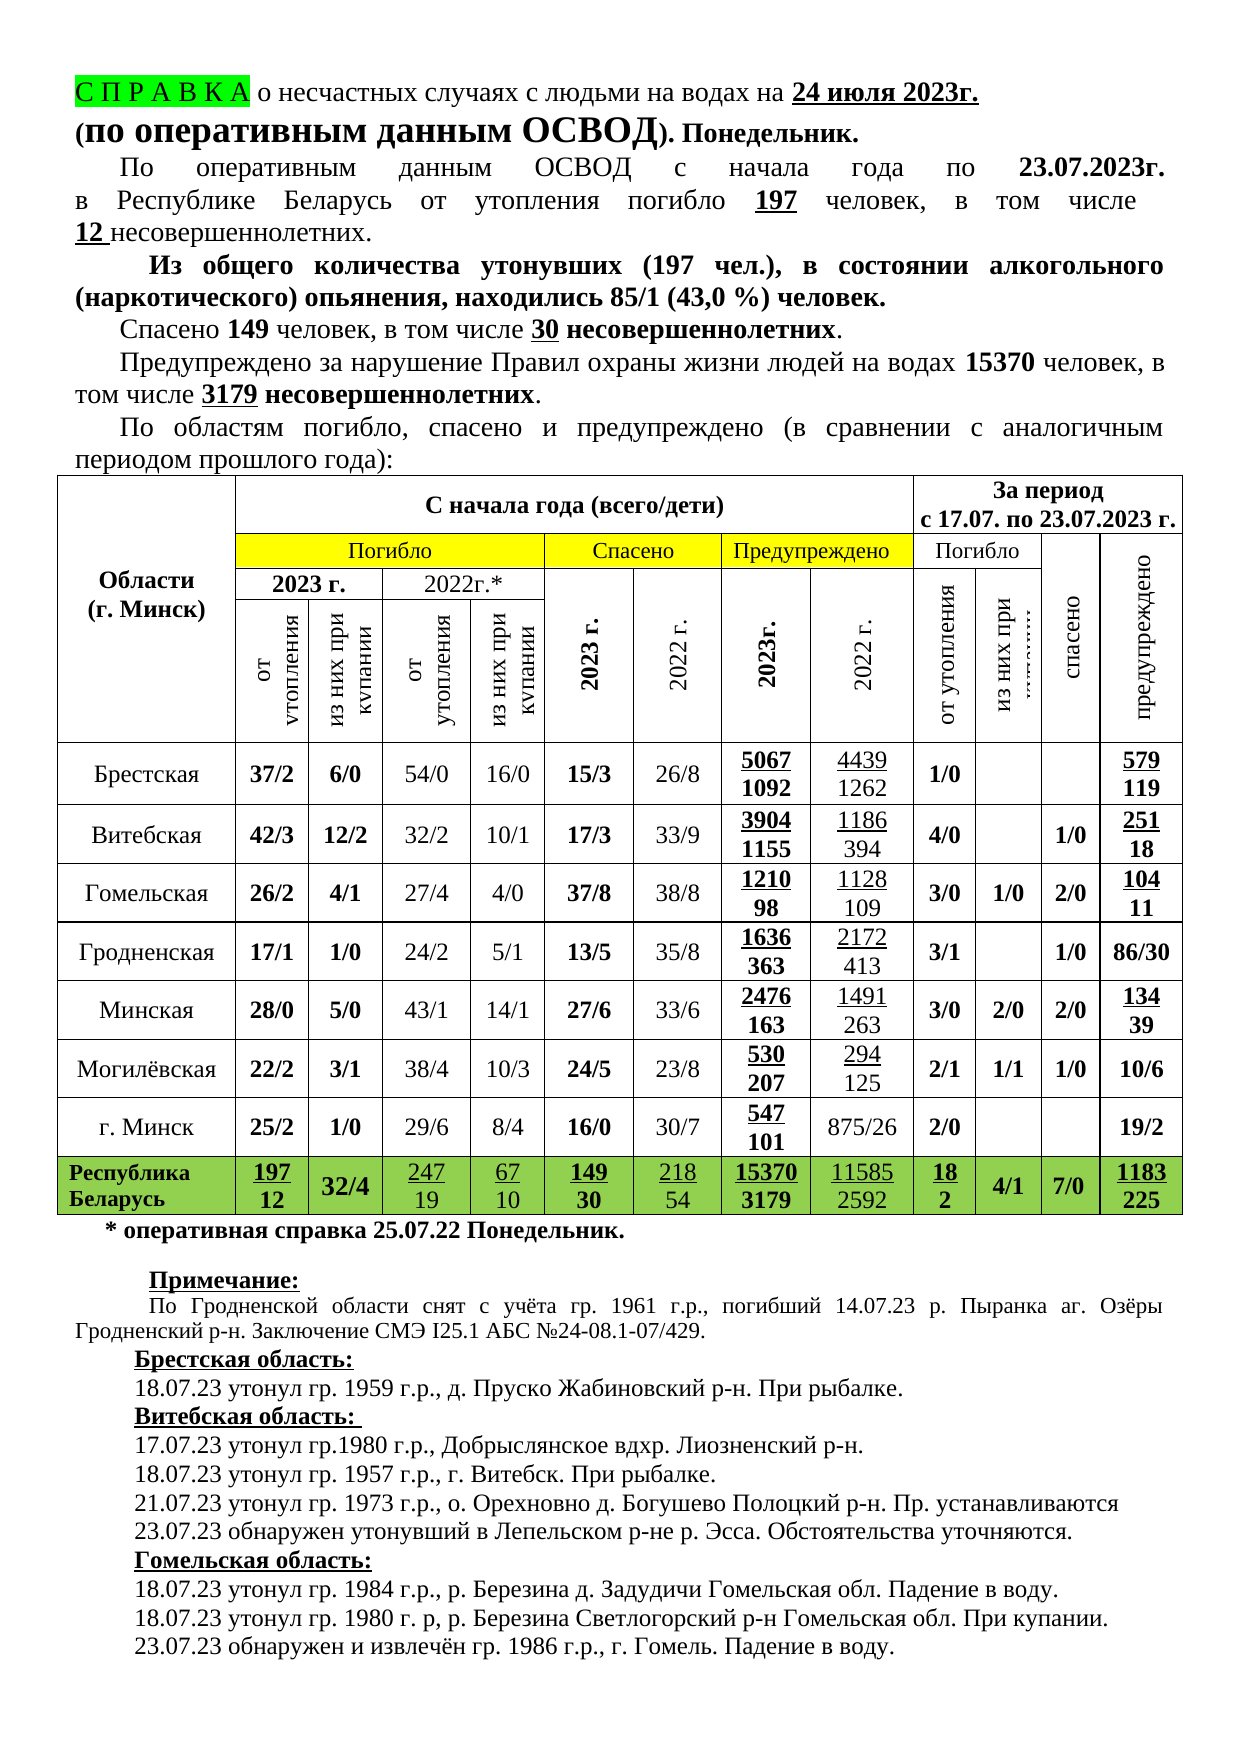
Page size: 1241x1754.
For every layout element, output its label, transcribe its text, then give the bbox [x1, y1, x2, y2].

table_cell 33/9 [634, 805, 721, 863]
table_cell Минская [58, 981, 235, 1038]
text Витебская область: [75, 1401, 1165, 1430]
table_cell 218 54 [634, 1157, 721, 1214]
table_cell 14/1 [471, 981, 544, 1038]
table_cell г. Минск [58, 1098, 235, 1156]
table_cell 1/0 [309, 1098, 382, 1156]
table_cell Предупреждено [722, 534, 913, 567]
table_cell 4/0 [914, 805, 975, 863]
table_cell 37/8 [545, 864, 633, 921]
table_cell 10/3 [471, 1040, 544, 1097]
table_cell от утопления [914, 569, 975, 742]
text 18.07.23 утонул гр. 1957 г.р., г. Витебск. При рыбалке. [75, 1459, 1165, 1488]
table_cell 2023г. [722, 569, 810, 742]
table_cell Погибло [914, 534, 1041, 567]
table_cell 2023 г. [545, 569, 633, 742]
text По областям погибло, спасено и предупреждено (в сравнении с аналогичным периодом прошлого года): [75, 410, 1165, 474]
table_cell 67 10 [471, 1157, 544, 1214]
table_cell 4/0 [471, 864, 544, 921]
table_cell 33/6 [634, 981, 721, 1038]
table_cell 32/4 [309, 1157, 382, 1214]
table_cell Витебская [58, 805, 235, 863]
table_cell 3904 1155 [722, 805, 810, 863]
table_cell 247 19 [383, 1157, 470, 1214]
table_cell спасено [1042, 534, 1099, 742]
table_cell из них при купании [309, 600, 382, 742]
table_cell 2172 413 [811, 923, 913, 980]
table_cell 26/8 [634, 743, 721, 804]
text Предупреждено за нарушение Правил охраны жизни людей на водах 15370 человек, в том числе 3179 несовершеннолетних. [75, 345, 1165, 410]
table_cell 104 11 [1101, 864, 1182, 921]
table_cell из них при купании [976, 569, 1041, 742]
table_cell 2022 г. [811, 569, 913, 742]
table_cell 2/0 [1042, 864, 1099, 921]
text 17.07.23 утонул гр.1980 г.р., Добрыслянское вдхр. Лиозненский р-н. [75, 1430, 1165, 1459]
table_cell 1210 98 [722, 864, 810, 921]
text Из общего количества утонувших (197 чел.), в состоянии алкогольного (наркотического) опьянения, находились 85/1 (43,0 %) человек. [75, 248, 1165, 312]
table_cell 3/1 [309, 1040, 382, 1097]
table_cell 4439 1262 [811, 743, 913, 804]
text По оперативным данным ОСВОД с начала года по 23.07.2023г. в Республике Беларусь от утопления погибло 197 человек, в том числе 12 несовершеннолетних. [75, 151, 1165, 248]
table_cell 1183 225 [1101, 1157, 1182, 1214]
table_cell 294 125 [811, 1040, 913, 1097]
table_cell 1/0 [914, 743, 975, 804]
text 23.07.23 обнаружен и извлечён гр. 1986 г.р., г. Гомель. Падение в воду. [75, 1631, 1165, 1660]
table_cell 11585 2592 [811, 1157, 913, 1214]
text Брестская область: [75, 1344, 1165, 1373]
table_cell 2023 г. [236, 569, 382, 598]
table_header Области (г. Минск) [58, 476, 235, 742]
table_cell Погибло [236, 534, 544, 567]
table_cell 1128 109 [811, 864, 913, 921]
text 21.07.23 утонул гр. 1973 г.р., о. Орехновно д. Богушево Полоцкий р-н. Пр. устанавливаются [75, 1488, 1165, 1516]
table_cell 1/0 [1042, 805, 1099, 863]
table_cell [1042, 743, 1099, 804]
table_cell 22/2 [236, 1040, 308, 1097]
table_cell 16/0 [545, 1098, 633, 1156]
table_cell предупреждено [1101, 534, 1182, 742]
table_cell 197 12 [236, 1157, 308, 1214]
table_cell 29/6 [383, 1098, 470, 1156]
table_cell 86/30 [1101, 923, 1182, 980]
text 18.07.23 утонул гр. 1984 г.р., р. Березина д. Задудичи Гомельская обл. Падение в воду. [75, 1574, 1165, 1603]
table_cell 24/2 [383, 923, 470, 980]
table_cell 10/1 [471, 805, 544, 863]
table_cell [976, 743, 1041, 804]
table_cell 5/0 [309, 981, 382, 1038]
text 23.07.23 обнаружен утонувший в Лепельском р-не р. Эсса. Обстоятельства уточняются. [75, 1516, 1165, 1545]
table_cell 32/2 [383, 805, 470, 863]
table_cell 23/8 [634, 1040, 721, 1097]
table_cell 27/6 [545, 981, 633, 1038]
table_cell 25/2 [236, 1098, 308, 1156]
table_cell 30/7 [634, 1098, 721, 1156]
table_cell из них при купании [471, 600, 544, 742]
table_cell 12/2 [309, 805, 382, 863]
table_cell 4/1 [976, 1157, 1041, 1214]
table_cell [976, 805, 1041, 863]
table_cell 1186 394 [811, 805, 913, 863]
text Спасено 149 человек, в том числе 30 несовершеннолетних. [75, 312, 1165, 345]
table_cell 35/8 [634, 923, 721, 980]
text 18.07.23 утонул гр. 1959 г.р., д. Пруско Жабиновский р-н. При рыбалке. [75, 1373, 1165, 1401]
table_cell Спасено [545, 534, 721, 567]
text Гомельская область: [75, 1545, 1165, 1574]
table_cell 54/0 [383, 743, 470, 804]
table_cell 28/0 [236, 981, 308, 1038]
table_cell 1636 363 [722, 923, 810, 980]
table_cell 547 101 [722, 1098, 810, 1156]
table_cell Гродненская [58, 923, 235, 980]
table_cell 2/0 [914, 1098, 975, 1156]
table_cell 10/6 [1101, 1040, 1182, 1097]
table_cell Брестская [58, 743, 235, 804]
table_cell Гомельская [58, 864, 235, 921]
table_cell 2022 г. [634, 569, 721, 742]
table_cell 2/0 [976, 981, 1041, 1038]
table_cell 27/4 [383, 864, 470, 921]
table_cell 149 30 [545, 1157, 633, 1214]
table_cell 2022г.* [383, 569, 544, 598]
table_cell 15/3 [545, 743, 633, 804]
table_cell 1491 263 [811, 981, 913, 1038]
table_cell 2476 163 [722, 981, 810, 1038]
table_cell 6/0 [309, 743, 382, 804]
table_cell 26/2 [236, 864, 308, 921]
text * оперативная справка 25.07.22 Понедельник. [75, 1215, 1165, 1244]
table_header С начала года (всего/дети) [236, 476, 913, 533]
table_cell 37/2 [236, 743, 308, 804]
text По Гродненской области снят с учёта гр. 1961 г.р., погибший 14.07.23 р. Пыранка аг. Озёры Гродненский р-н. Заключение СМЭ I25.1 АБС №24-08.1-07/429. [75, 1294, 1165, 1344]
table_cell 38/4 [383, 1040, 470, 1097]
table_cell 24/5 [545, 1040, 633, 1097]
table_cell 1/1 [976, 1040, 1041, 1097]
text 18.07.23 утонул гр. 1980 г. р, р. Березина Светлогорский р-н Гомельская обл. При купании. [75, 1603, 1165, 1631]
table_cell 5/1 [471, 923, 544, 980]
table_cell 3/0 [914, 981, 975, 1038]
text (по оперативным данным ОСВОД). Понедельник. [75, 107, 1165, 151]
table_cell 3/0 [914, 864, 975, 921]
table_cell 42/3 [236, 805, 308, 863]
table_cell [1042, 1098, 1099, 1156]
table_cell 530 207 [722, 1040, 810, 1097]
table_cell 1/0 [1042, 923, 1099, 980]
table_cell [976, 923, 1041, 980]
table_cell 579 119 [1101, 743, 1182, 804]
table_cell 4/1 [309, 864, 382, 921]
table_cell [976, 1098, 1041, 1156]
table_cell Республика Беларусь [58, 1157, 235, 1214]
table_cell от утопления [236, 600, 308, 742]
table_cell 2/1 [914, 1040, 975, 1097]
table_header За период с 17.07. по 23.07.2023 г. [914, 476, 1182, 533]
table_cell 2/0 [1042, 981, 1099, 1038]
table_cell 17/1 [236, 923, 308, 980]
table_cell 7/0 [1042, 1157, 1099, 1214]
text С П Р А В К А о несчастных случаях с людьми на водах на 24 июля 2023г. [250, 75, 1165, 107]
table_cell 1/0 [1042, 1040, 1099, 1097]
table_cell 16/0 [471, 743, 544, 804]
table_cell 43/1 [383, 981, 470, 1038]
table_cell Могилёвская [58, 1040, 235, 1097]
table_cell 875/26 [811, 1098, 913, 1156]
table_cell 1/0 [976, 864, 1041, 921]
table_cell 134 39 [1101, 981, 1182, 1038]
table_cell 1/0 [309, 923, 382, 980]
table_cell 17/3 [545, 805, 633, 863]
table_cell 5067 1092 [722, 743, 810, 804]
table_cell 251 18 [1101, 805, 1182, 863]
table_cell 38/8 [634, 864, 721, 921]
table_cell 18 2 [914, 1157, 975, 1214]
table_cell 15370 3179 [722, 1157, 810, 1214]
table_cell 8/4 [471, 1098, 544, 1156]
table_cell 19/2 [1101, 1098, 1182, 1156]
table_cell 3/1 [914, 923, 975, 980]
table_cell 13/5 [545, 923, 633, 980]
table_cell от утопления [383, 600, 470, 742]
text Примечание: [75, 1269, 1165, 1294]
